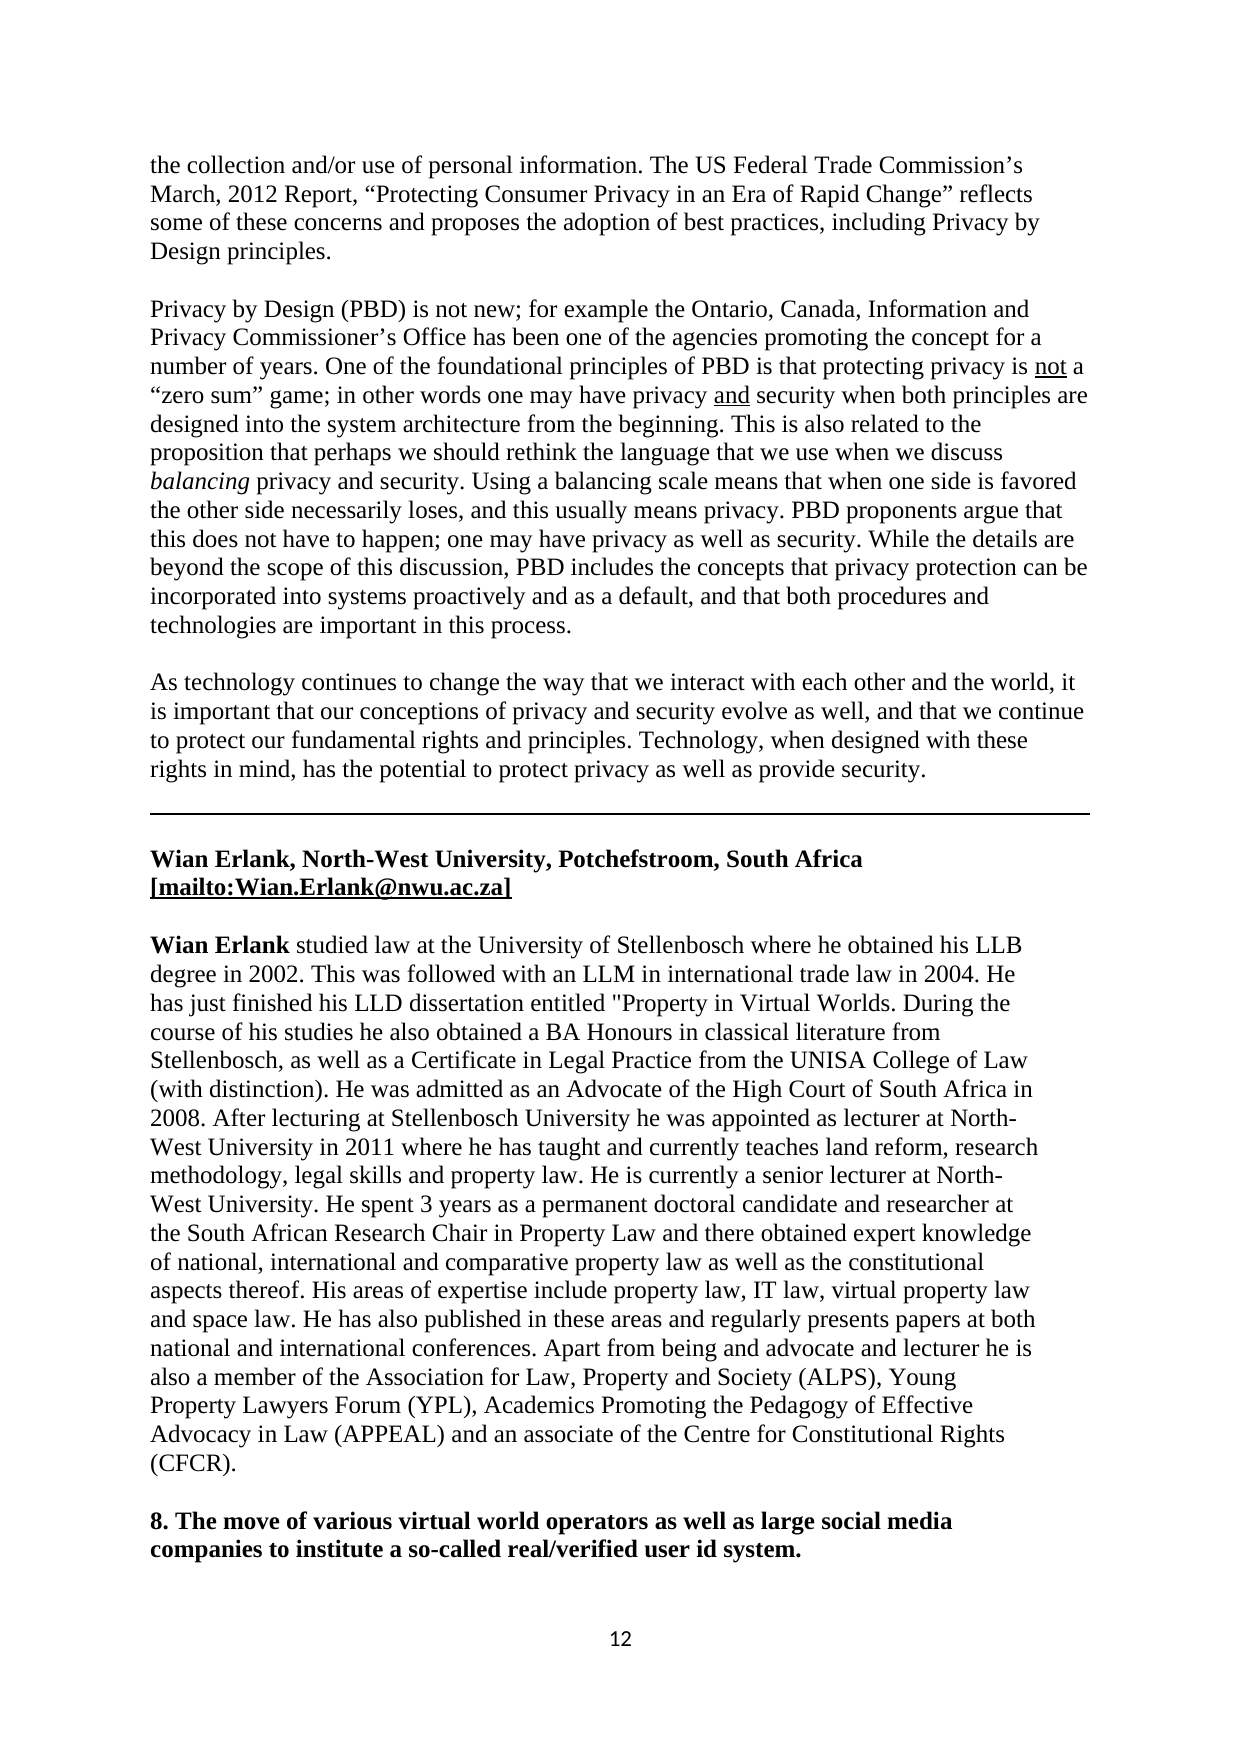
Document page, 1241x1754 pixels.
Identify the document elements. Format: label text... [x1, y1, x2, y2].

text Wian Erlank, North-West University, Potchefstroom, South Africa [mailto:Wian.Erlank@nwu.ac.za] [150, 844, 1090, 901]
text Wian Erlank studied law at the University of Stellenbosch where he obtained his LLB degree in 2002. This was followed with an LLM in international trade law in 2004. He has just finished his LLD dissertation entitled "Property in Virtual Worlds. During the course of his studies he also obtained a BA Honours in classical literature from Stellenbosch, as well as a Certificate in Legal Practice from the UNISA College of Law (with distinction). He was admitted as an Advocate of the High Court of South Africa in 2008. After lecturing at Stellenbosch University he was appointed as lecturer at North-West University in 2011 where he has taught and currently teaches land reform, research methodology, legal skills and property law. He is currently a senior lecturer at North-West University. He spent 3 years as a permanent doctoral candidate and researcher at the South African Research Chair in Property Law and there obtained expert knowledge of national, international and comparative property law as well as the constitutional aspects thereof. His areas of expertise include property law, IT law, virtual property law and space law. He has also published in these areas and regularly presents papers at both national and international conferences. Apart from being and advocate and lecturer he is also a member of the Association for Law, Property and Society (ALPS), Young Property Lawyers Forum (YPL), Academics Promoting the Pedagogy of Effective Advocacy in Law (APPEAL) and an associate of the Centre for Constitutional Rights (CFCR). [150, 930, 1040, 1477]
text 8. The move of various virtual world operators as well as large social media companies to institute a so-called real/verified user id system. [150, 1506, 1040, 1563]
text As technology continues to change the way that we interact with each other and the world, it is important that our conceptions of privacy and security evolve as well, and that we continue to protect our fundamental rights and principles. Technology, when designed with these rights in mind, has the potential to protect privacy as well as provide security. [150, 667, 1090, 782]
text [150, 150, 1090, 265]
text Privacy by Design (PBD) is not new; for example the Ontario, Canada, Information and Privacy Commissioner’s Office has been one of the agencies promoting the concept for a number of years. One of the foundational principles of PBD is that protecting privacy is not a “zero sum” game; in other words one may have privacy and security when both principles are designed into the system architecture from the beginning. This is also related to the proposition that perhaps we should rethink the language that we use when we discuss balancing privacy and security. Using a balancing scale means that when one side is favored the other side necessarily loses, and this usually means privacy. PBD proponents argue that this does not have to happen; one may have privacy as well as security. While the details are beyond the scope of this discussion, PBD includes the concepts that privacy protection can be incorporated into systems proactively and as a default, and that both procedures and technologies are important in this process. [150, 294, 1090, 639]
